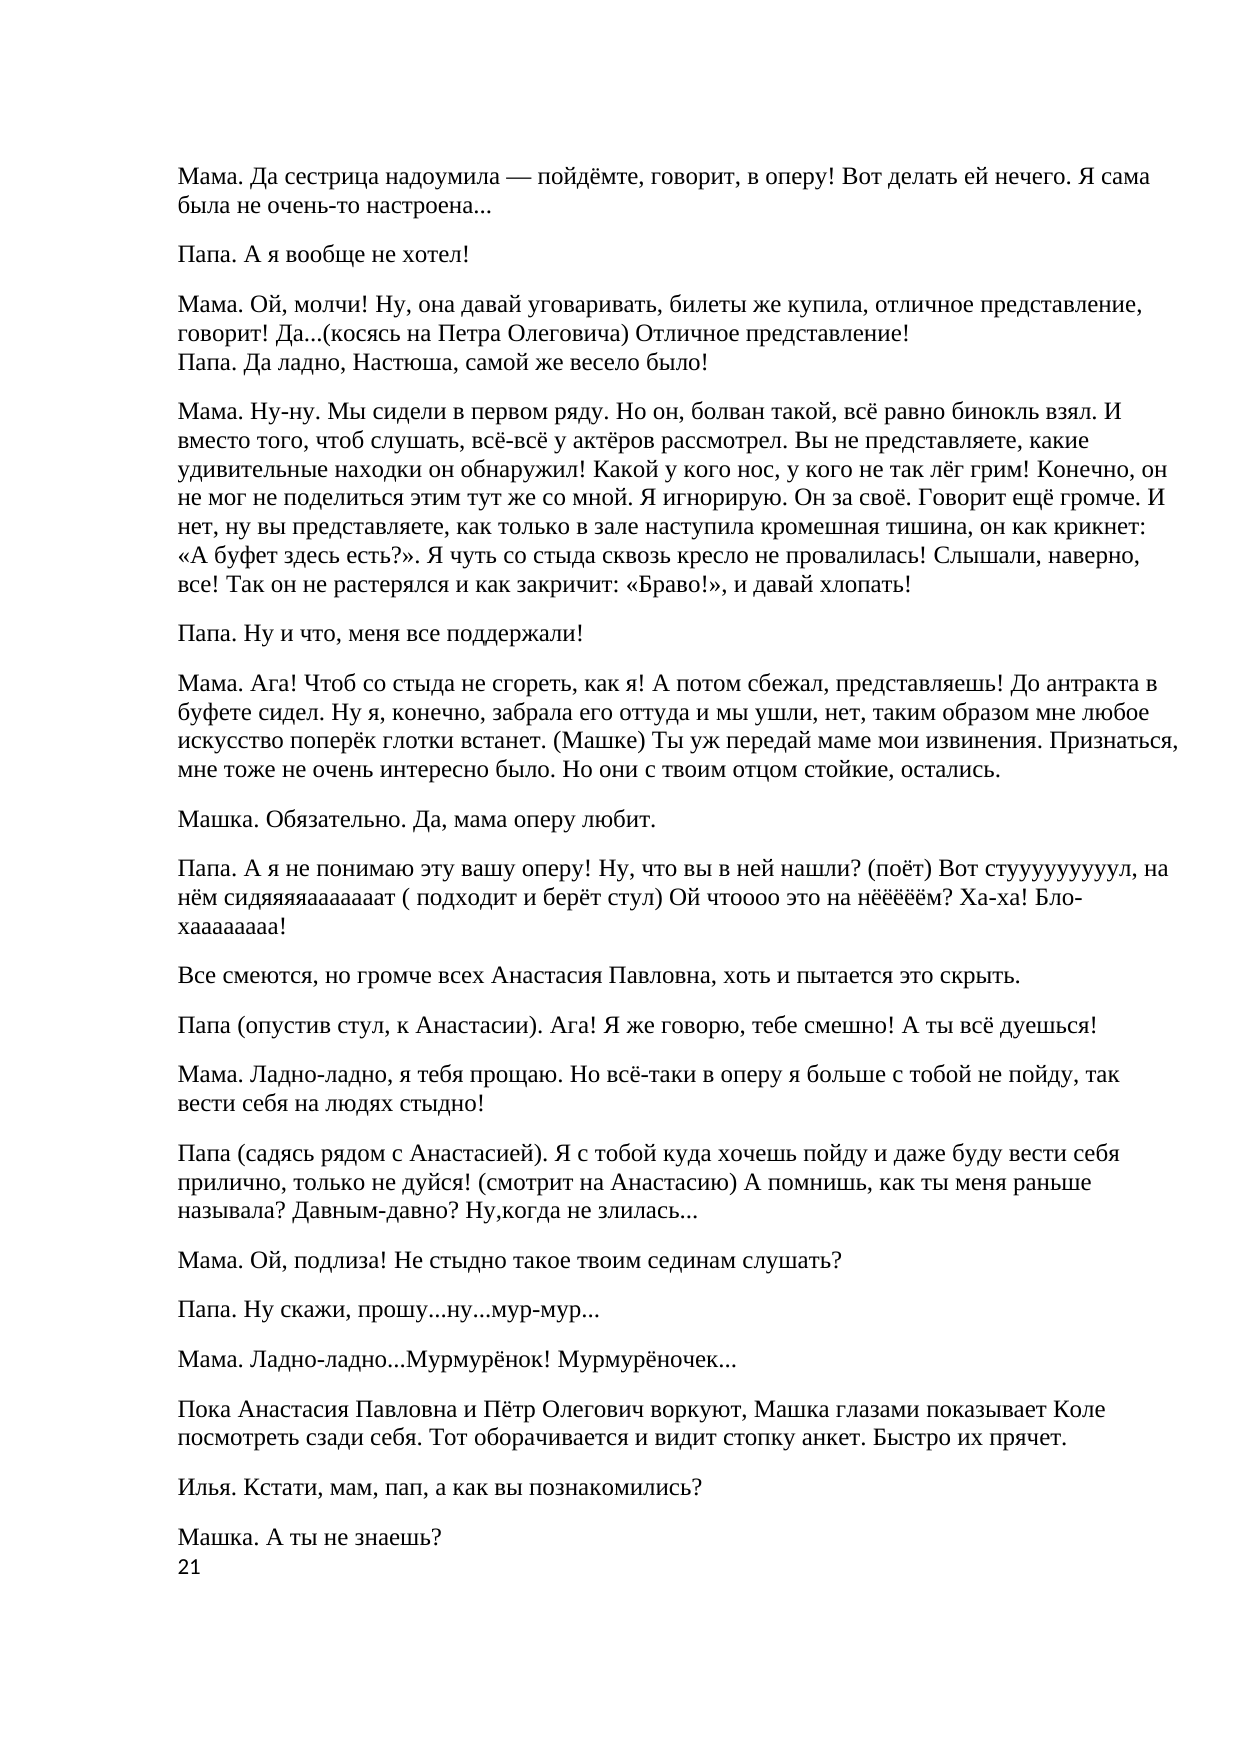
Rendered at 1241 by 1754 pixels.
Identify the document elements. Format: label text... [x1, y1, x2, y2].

text Все смеются, но громче всех Анастасия Павловна, хоть и пытается это скрыть. [177, 960, 1181, 989]
text Папа. А я вообще не хотел! [177, 239, 1181, 268]
text Машка. А ты не знаешь? [177, 1522, 1181, 1550]
text Мама. Ой, подлиза! Не стыдно такое твоим сединам слушать? [177, 1245, 1181, 1274]
text Мама. Ой, молчи! Ну, она давай уговаривать, билеты же купила, отличное представление, говорит! Да...(косясь на Петра Олеговича) Отличное представление! Папа. Да ладно, Настюша, самой же весело было! [177, 289, 1181, 375]
text Папа. Ну скажи, прошу...ну...мур-мур... [177, 1294, 1181, 1323]
text Папа. Ну и что, меня все поддержали! [177, 618, 1181, 647]
text Папа. А я не понимаю эту вашу оперу! Ну, что вы в ней нашли? (поёт) Вот стууууууууул, на нём сидяяяяааааааат ( подходит и берёт стул) Ой чтоооо это на нёёёёём? Ха-ха! Бло-хаааааааа! [177, 853, 1181, 939]
text Мама. Да сестрица надоумила — пойдёмте, говорит, в оперу! Вот делать ей нечего. Я сама была не очень-то настроена... [177, 161, 1181, 219]
text Мама. Ладно-ладно...Мурмурёнок! Мурмурёночек... [177, 1344, 1181, 1373]
text Мама. Ладно-ладно, я тебя прощаю. Но всё-таки в оперу я больше с тобой не пойду, так вести себя на людях стыдно! [177, 1059, 1181, 1117]
text Мама. Ага! Чтоб со стыда не сгореть, как я! А потом сбежал, представляешь! До антракта в буфете сидел. Ну я, конечно, забрала его оттуда и мы ушли, нет, таким образом мне любое искусство поперёк глотки встанет. (Машке) Ты уж передай маме мои извинения. Признаться, мне тоже не очень интересно было. Но они с твоим отцом стойкие, остались. [177, 668, 1181, 783]
text Папа (садясь рядом с Анастасией). Я с тобой куда хочешь пойду и даже буду вести себя прилично, только не дуйся! (смотрит на Анастасию) А помнишь, как ты меня раньше называла? Давным-давно? Ну,когда не злилась... [177, 1138, 1181, 1224]
text Илья. Кстати, мам, пап, а как вы познакомились? [177, 1472, 1181, 1501]
text Пока Анастасия Павловна и Пётр Олегович воркуют, Машка глазами показывает Коле посмотреть сзади себя. Тот оборачивается и видит стопку анкет. Быстро их прячет. [177, 1394, 1181, 1451]
text Мама. Ну-ну. Мы сидели в первом ряду. Но он, болван такой, всё равно бинокль взял. И вместо того, чтоб слушать, всё-всё у актёров рассмотрел. Вы не представляете, какие удивительные находки он обнаружил! Какой у кого нос, у кого не так лёг грим! Конечно, он не мог не поделиться этим тут же со мной. Я игнорирую. Он за своё. Говорит ещё громче. И нет, ну вы представляете, как только в зале наступила кромешная тишина, он как крикнет: «А буфет здесь есть?». Я чуть со стыда сквозь кресло не провалилась! Слышали, наверно, все! Так он не растерялся и как закричит: «Браво!», и давай хлопать! [177, 396, 1181, 597]
text Машка. Обязательно. Да, мама оперу любит. [177, 804, 1181, 832]
text Папа (опустив стул, к Анастасии). Ага! Я же говорю, тебе смешно! А ты всё дуешься! [177, 1010, 1181, 1039]
